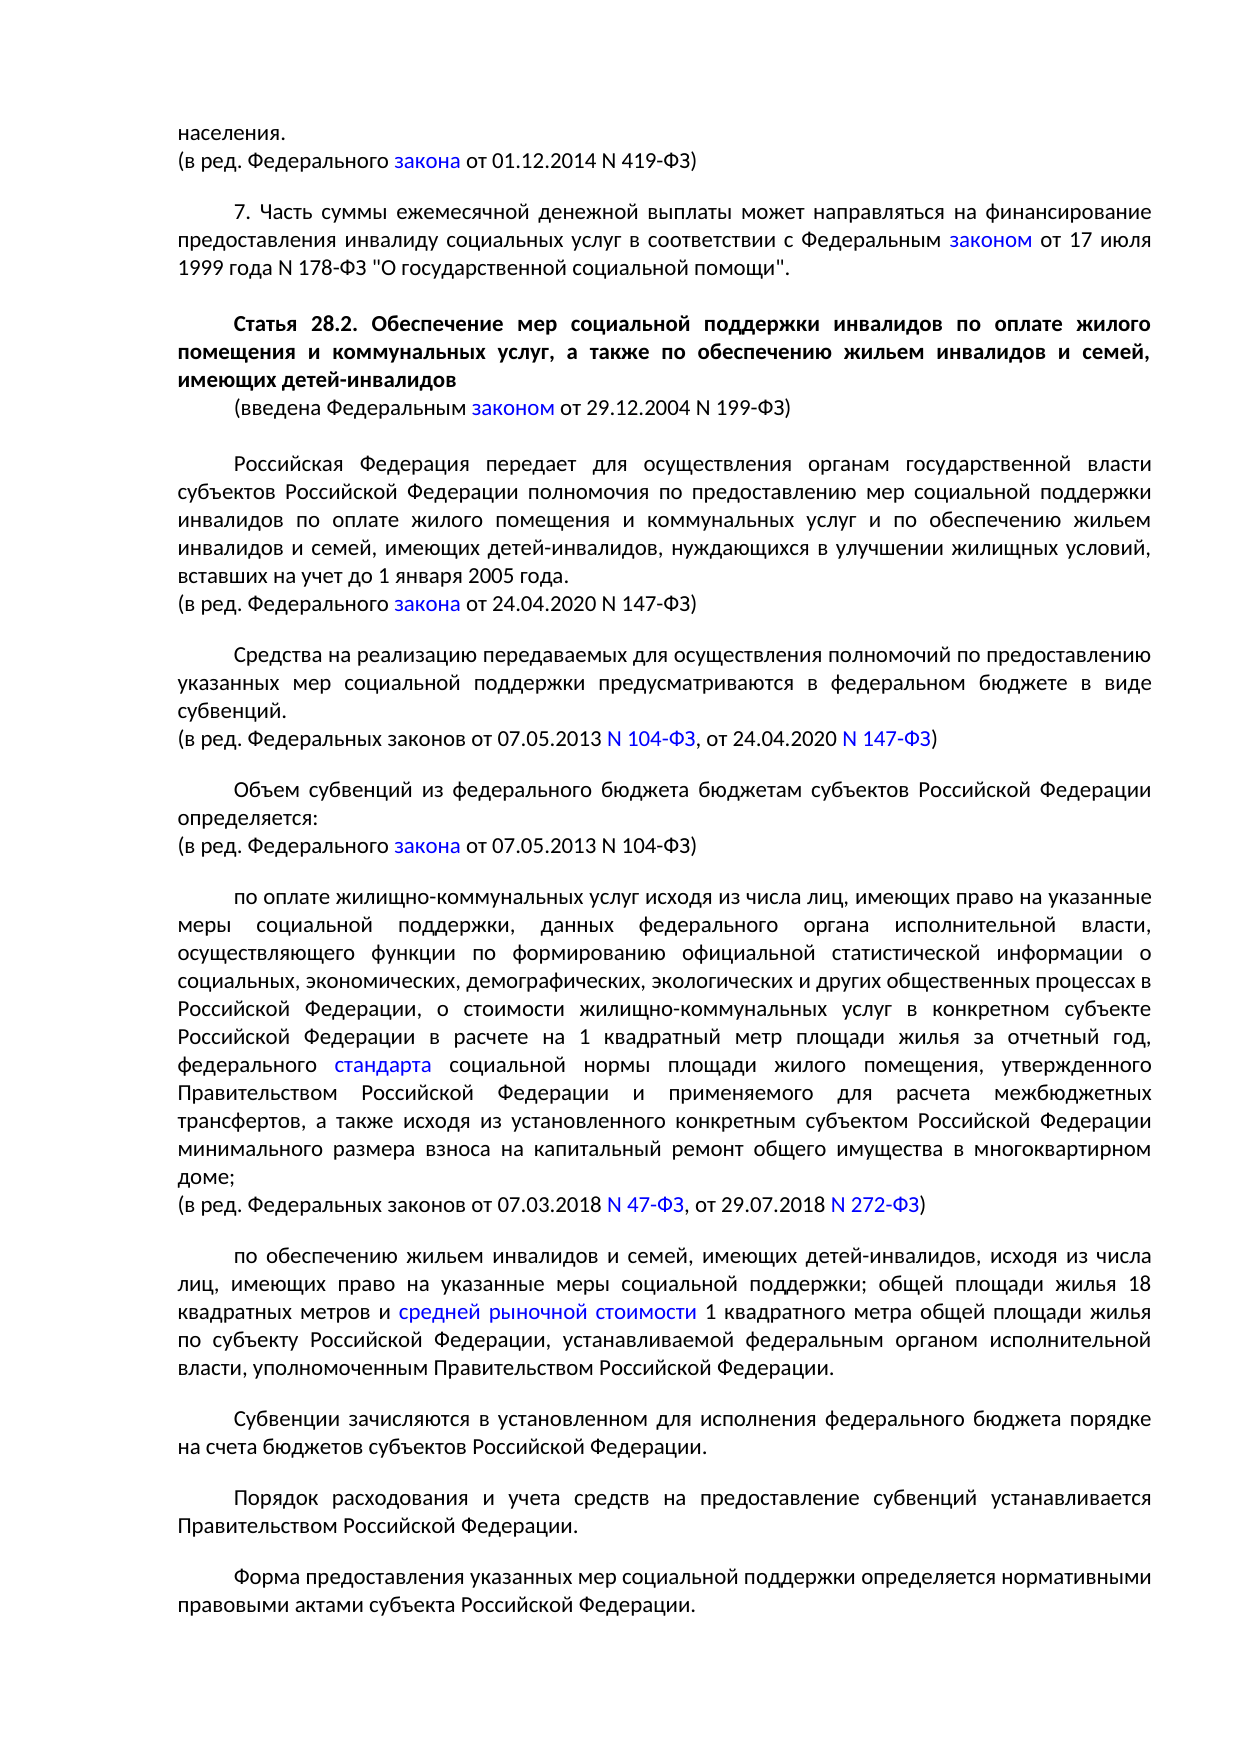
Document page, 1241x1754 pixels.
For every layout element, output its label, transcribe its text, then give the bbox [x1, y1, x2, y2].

text Субвенции зачисляются в установленном для исполнения федерального бюджета порядке на счета бюджетов субъектов Российской Федерации. [177, 1404, 1152, 1461]
text Российская Федерация передает для осуществления органам государственной власти субъектов Российской Федерации полномочия по предоставлению мер социальной поддержки инвалидов по оплате жилого помещения и коммунальных услуг и по обеспечению жильем инвалидов и семей, имеющих детей-инвалидов, нуждающихся в улучшении жилищных условий, вставших на учет до 1 января 2005 года. [177, 449, 1152, 589]
text (в ред. Федерального закона от 24.04.2020 N 147-ФЗ) [177, 589, 1152, 617]
text (в ред. Федеральных законов от 07.03.2018 N 47-ФЗ, от 29.07.2018 N 272-ФЗ) [177, 1191, 1152, 1218]
text (введена Федеральным законом от 29.12.2004 N 199-ФЗ) [177, 393, 1152, 421]
text (в ред. Федерального закона от 07.05.2013 N 104-ФЗ) [177, 831, 1152, 859]
title Статья 28.2. Обеспечение мер социальной поддержки инвалидов по оплате жилого помещения и коммунальных услуг, а также по обеспечению жильем инвалидов и семей, имеющих детей-инвалидов [177, 309, 1152, 393]
text Средства на реализацию передаваемых для осуществления полномочий по предоставлению указанных мер социальной поддержки предусматриваются в федеральном бюджете в виде субвенций. [177, 640, 1152, 724]
text Объем субвенций из федерального бюджета бюджетам субъектов Российской Федерации определяется: [177, 775, 1152, 831]
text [177, 118, 1152, 146]
text (в ред. Федерального закона от 01.12.2014 N 419-ФЗ) [177, 146, 1152, 174]
text Порядок расходования и учета средств на предоставление субвенций устанавливается Правительством Российской Федерации. [177, 1483, 1152, 1539]
text по обеспечению жильем инвалидов и семей, имеющих детей-инвалидов, исходя из числа лиц, имеющих право на указанные меры социальной поддержки; общей площади жилья 18 квадратных метров и средней рыночной стоимости 1 квадратного метра общей площади жилья по субъекту Российской Федерации, устанавливаемой федеральным органом исполнительной власти, уполномоченным Правительством Российской Федерации. [177, 1241, 1152, 1382]
text Форма предоставления указанных мер социальной поддержки определяется нормативными правовыми актами субъекта Российской Федерации. [177, 1562, 1152, 1618]
text (в ред. Федеральных законов от 07.05.2013 N 104-ФЗ, от 24.04.2020 N 147-ФЗ) [177, 724, 1152, 752]
text по оплате жилищно-коммунальных услуг исходя из числа лиц, имеющих право на указанные меры социальной поддержки, данных федерального органа исполнительной власти, осуществляющего функции по формированию официальной статистической информации о социальных, экономических, демографических, экологических и других общественных процессах в Российской Федерации, о стоимости жилищно-коммунальных услуг в конкретном субъекте Российской Федерации в расчете на 1 квадратный метр площади жилья за отчетный год, федерального стандарта социальной нормы площади жилого помещения, утвержденного Правительством Российской Федерации и применяемого для расчета межбюджетных трансфертов, а также исходя из установленного конкретным субъектом Российской Федерации минимального размера взноса на капитальный ремонт общего имущества в многоквартирном доме; [177, 882, 1152, 1191]
text 7. Часть суммы ежемесячной денежной выплаты может направляться на финансирование предоставления инвалиду социальных услуг в соответствии с Федеральным законом от 17 июля 1999 года N 178-ФЗ "О государственной социальной помощи". [177, 197, 1152, 281]
